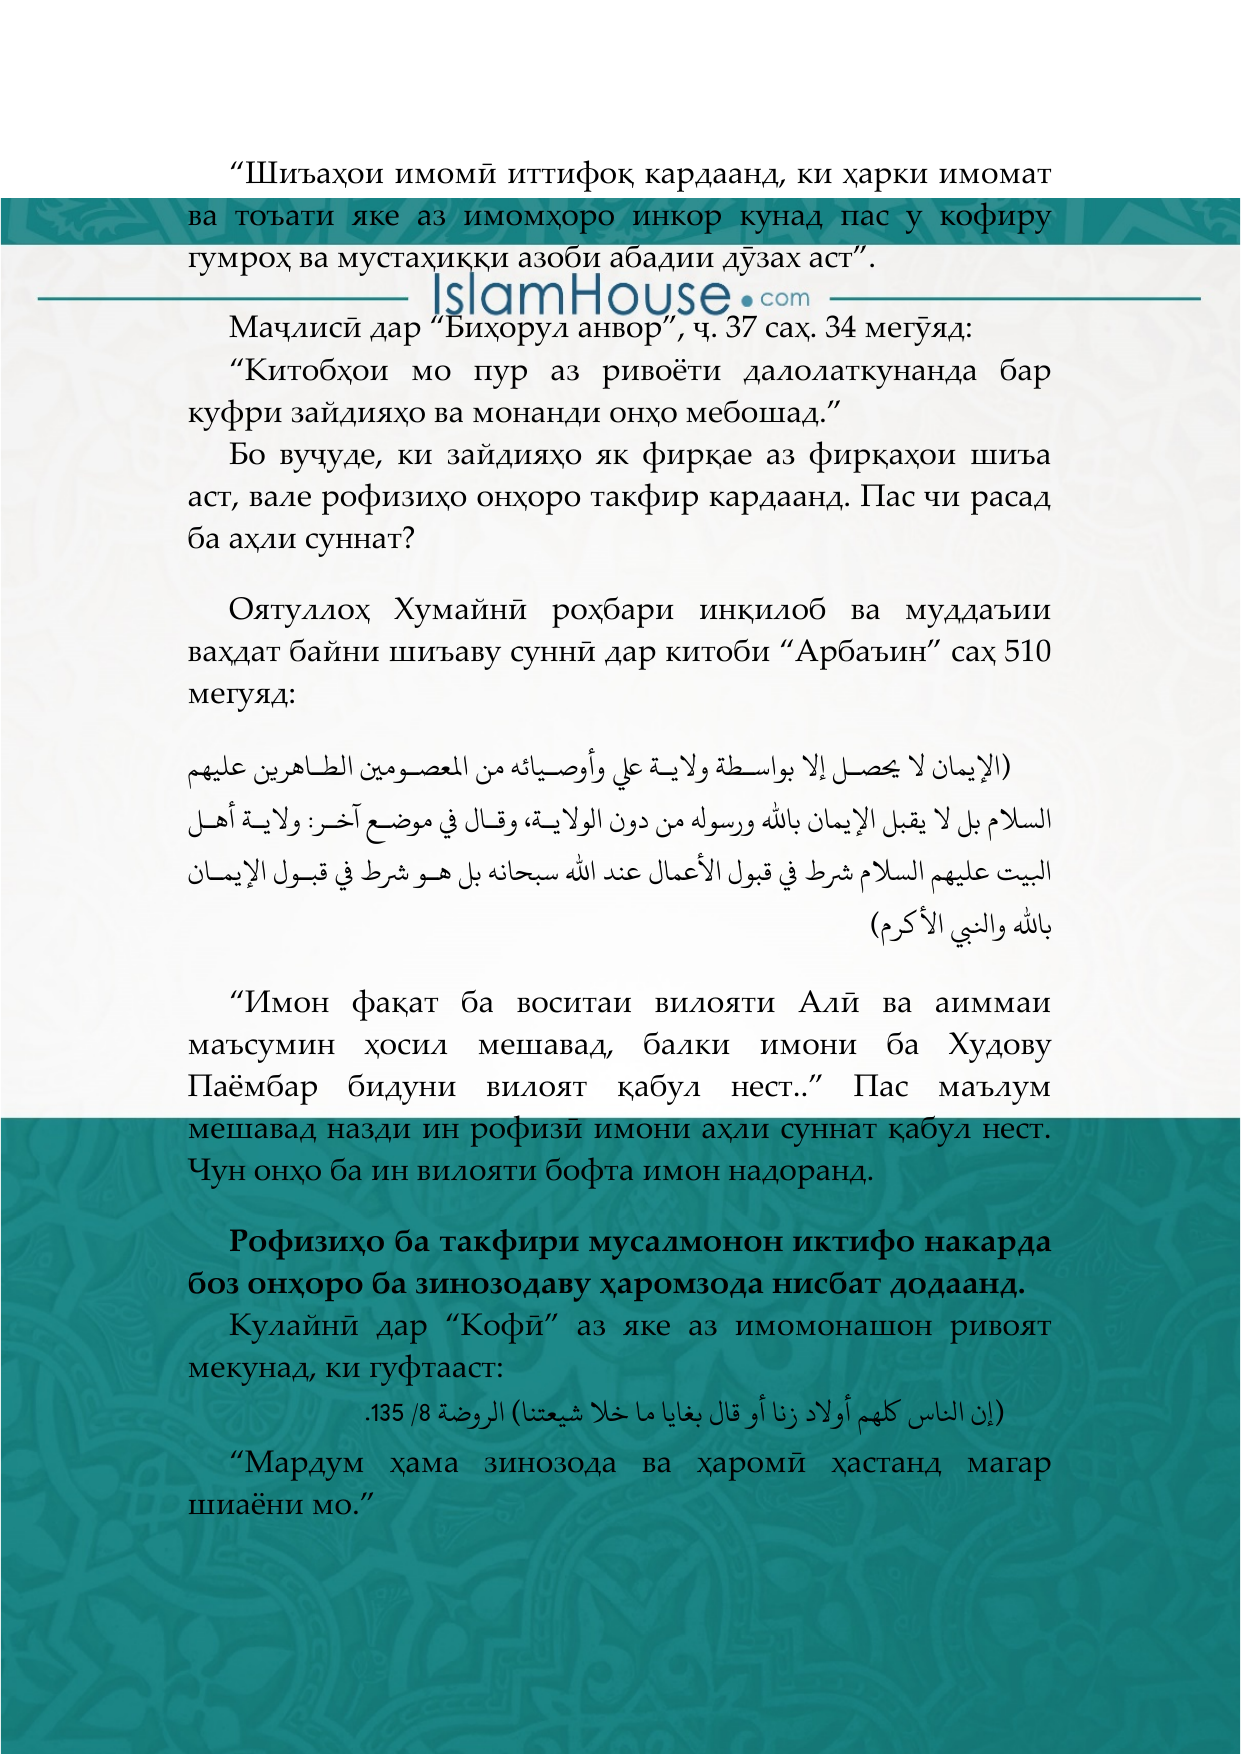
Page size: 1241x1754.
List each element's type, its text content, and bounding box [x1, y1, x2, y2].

text “Шиъаҳои имомӣ иттифоқ кардаанд, ки ҳарки имомат ва тоъати яке аз имомҳоро инкор кунад пас у кофиру гумроҳ ва мустаҳиққи азоби абадии дӯзах аст”. [187, 150, 1053, 277]
text “Имон фақат ба воситаи вилояти Алӣ ва аиммаи маъсумин ҳосил мешавад, балки имони ба Худову Паёмбар бидуни вилоят қабул нест..” Пас маълум мешавад назди ин рофизӣ имони аҳли суннат қабул нест. Чун онҳо ба ин вилояти бофта имон надоранд. [187, 979, 1053, 1190]
text (إن الناس كلهم أولاد زنا أو قال بغايا ما خلا شيعتنا) الروضة 8/ 135. [187, 1386, 1053, 1439]
text “Китобҳои мо пур аз ривоёти далолаткунанда бар куфри зайдияҳо ва монанди онҳо мебошад.” [187, 347, 1053, 431]
text “Мардум ҳама зинозода ва ҳаромӣ ҳастанд магар шиаёни мо.” [187, 1439, 1053, 1523]
text Рофизиҳо ба такфири мусалмонон иктифо накарда боз онҳоро ба зинозодаву ҳаромзода нисбат додаанд. [187, 1218, 1053, 1302]
text Кулайнӣ дар “Кофӣ” аз яке аз имомонашон ривоят мекунад, ки гуфтааст: [187, 1302, 1053, 1386]
text Оятуллоҳ Хумайнӣ роҳбари инқилоб ва муддаъии ваҳдат байни шиъаву суннӣ дар китоби “Арбаъин” саҳ 510 мегуяд: [187, 586, 1053, 712]
picture [0, 198, 1241, 1754]
text Маҷлисӣ дар “Биҳорул анвор”, ҷ. 37 саҳ. 34 мегӯяд: [187, 304, 1053, 347]
text Бо вуҷуде, ки зайдияҳо як фирқае аз фирқаҳои шиъа аст, вале рофизиҳо онҳоро такфир кардаанд. Пас чи расад ба аҳли суннат? [187, 431, 1053, 558]
text (الإيمان لا يحصل إلا بواسطة ولاية علي وأوصيائه من المعصومين الطاهرين عليهم السلام بل لا يقبل الإيمان بالله ورسوله من دون الولاية، وقال في موضع آخر: ولاية أهل البيت عليهم السلام شرط في قبول الأعمال عند الله سبحانه بل هو شرط في قبول الإيمان بالله والنبي الأكرم) [187, 740, 1053, 951]
